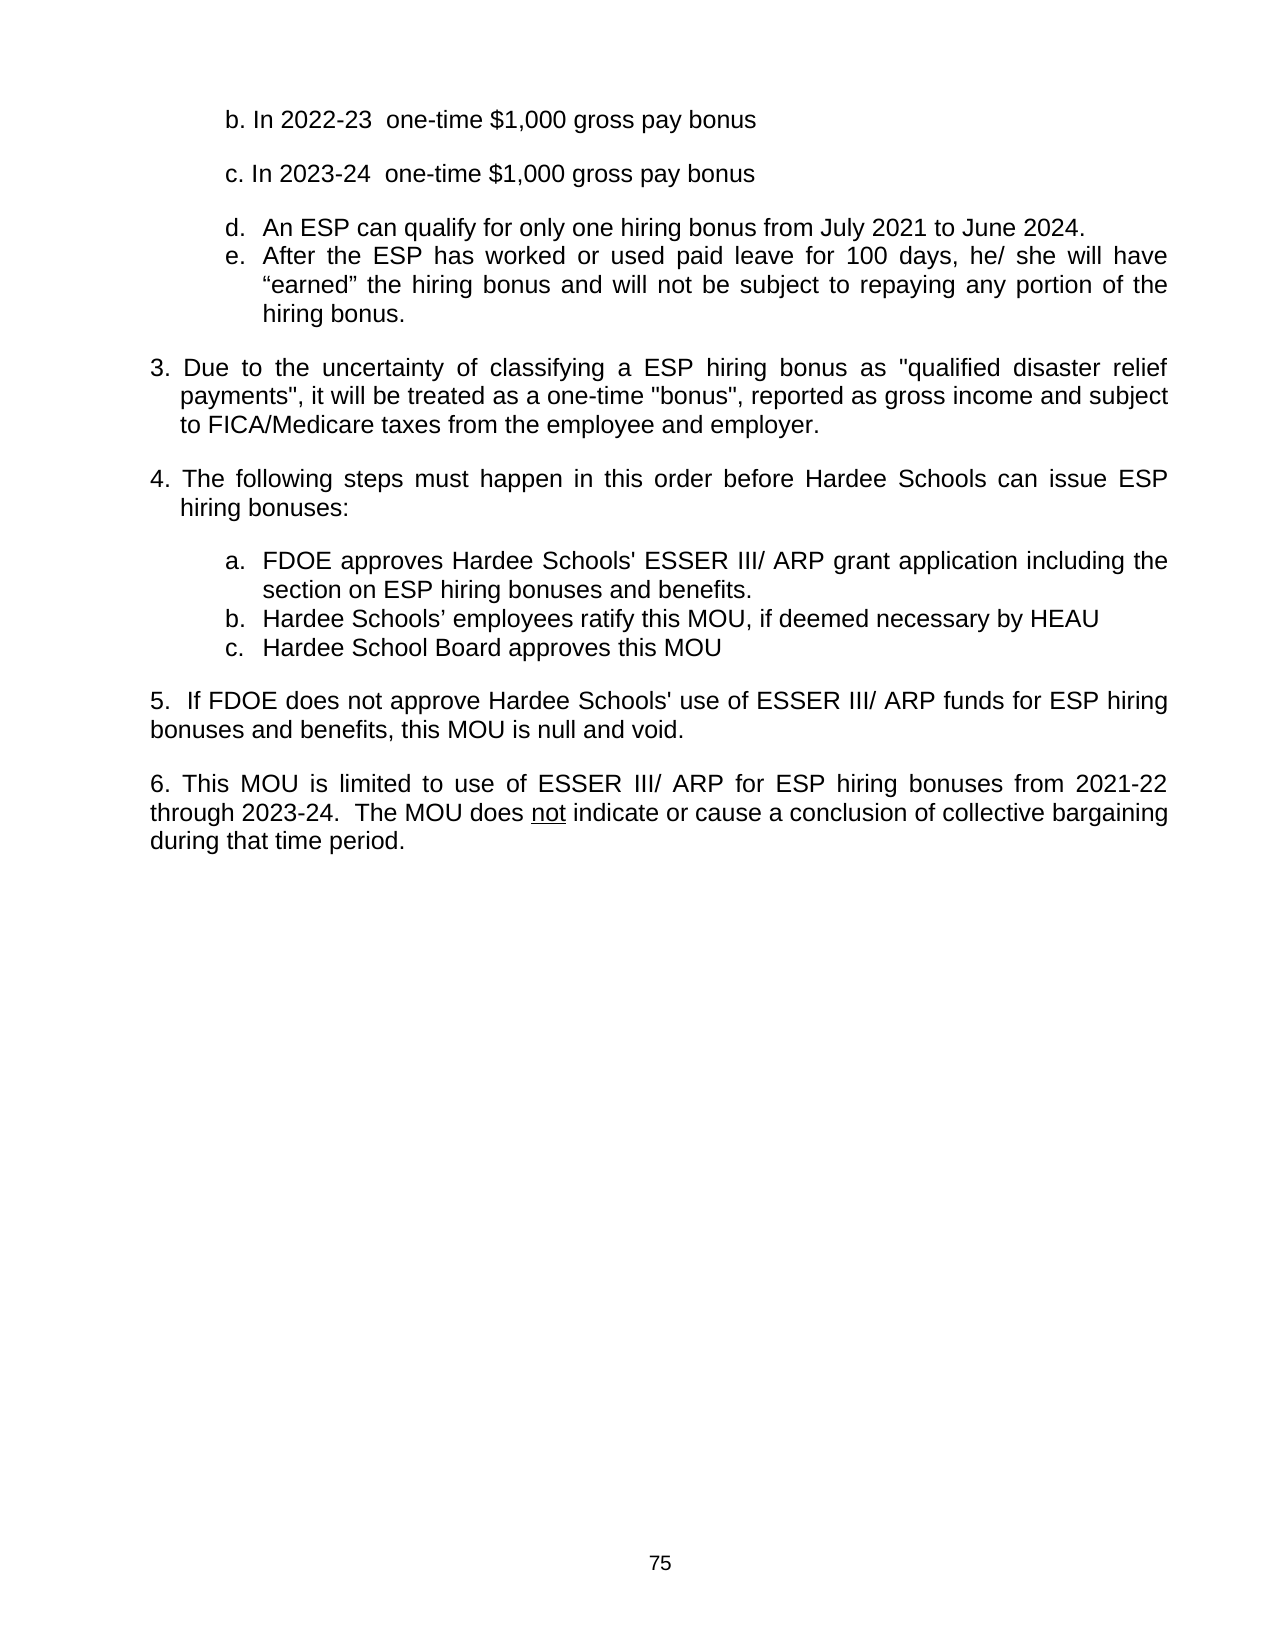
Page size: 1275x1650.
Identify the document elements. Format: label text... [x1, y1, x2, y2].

text 3. Due to the uncertainty of classifying a ESP hiring bonus as "qualified disaster relief payments", it will be treated as a one-time "bonus", reported as gross income and subject to FICA/Medicare taxes from the employee and employer. [150, 352, 1170, 439]
text c. In 2023-24 one-time $1,000 gross pay bonus [150, 159, 1170, 187]
list After the ESP has worked or used paid leave for 100 days, he/ she will have “earned” the hiring bonus and will not be subject to repaying any portion of the hiring bonus. [225, 241, 1170, 327]
list Hardee Schools’ employees ratify this MOU, if deemed necessary by HEAU [225, 604, 1170, 632]
text b. In 2022-23 one-time $1,000 gross pay bonus [150, 105, 1170, 134]
text 5. If FDOE does not approve Hardee Schools' use of ESSER III/ ARP funds for ESP hiring bonuses and benefits, this MOU is null and void. [150, 686, 1170, 744]
text 4. The following steps must happen in this order before Hardee Schools can issue ESP hiring bonuses: [150, 464, 1170, 521]
text 6. This MOU is limited to use of ESSER III/ ARP for ESP hiring bonuses from 2021-22 through 2023-24. The MOU does not indicate or cause a conclusion of collective bargaining during that time period. [150, 769, 1170, 855]
list FDOE approves Hardee Schools' ESSER III/ ARP grant application including the section on ESP hiring bonuses and benefits. [225, 546, 1170, 604]
list Hardee School Board approves this MOU [225, 632, 1170, 661]
list An ESP can qualify for only one hiring bonus from July 2021 to June 2024. [225, 212, 1170, 241]
